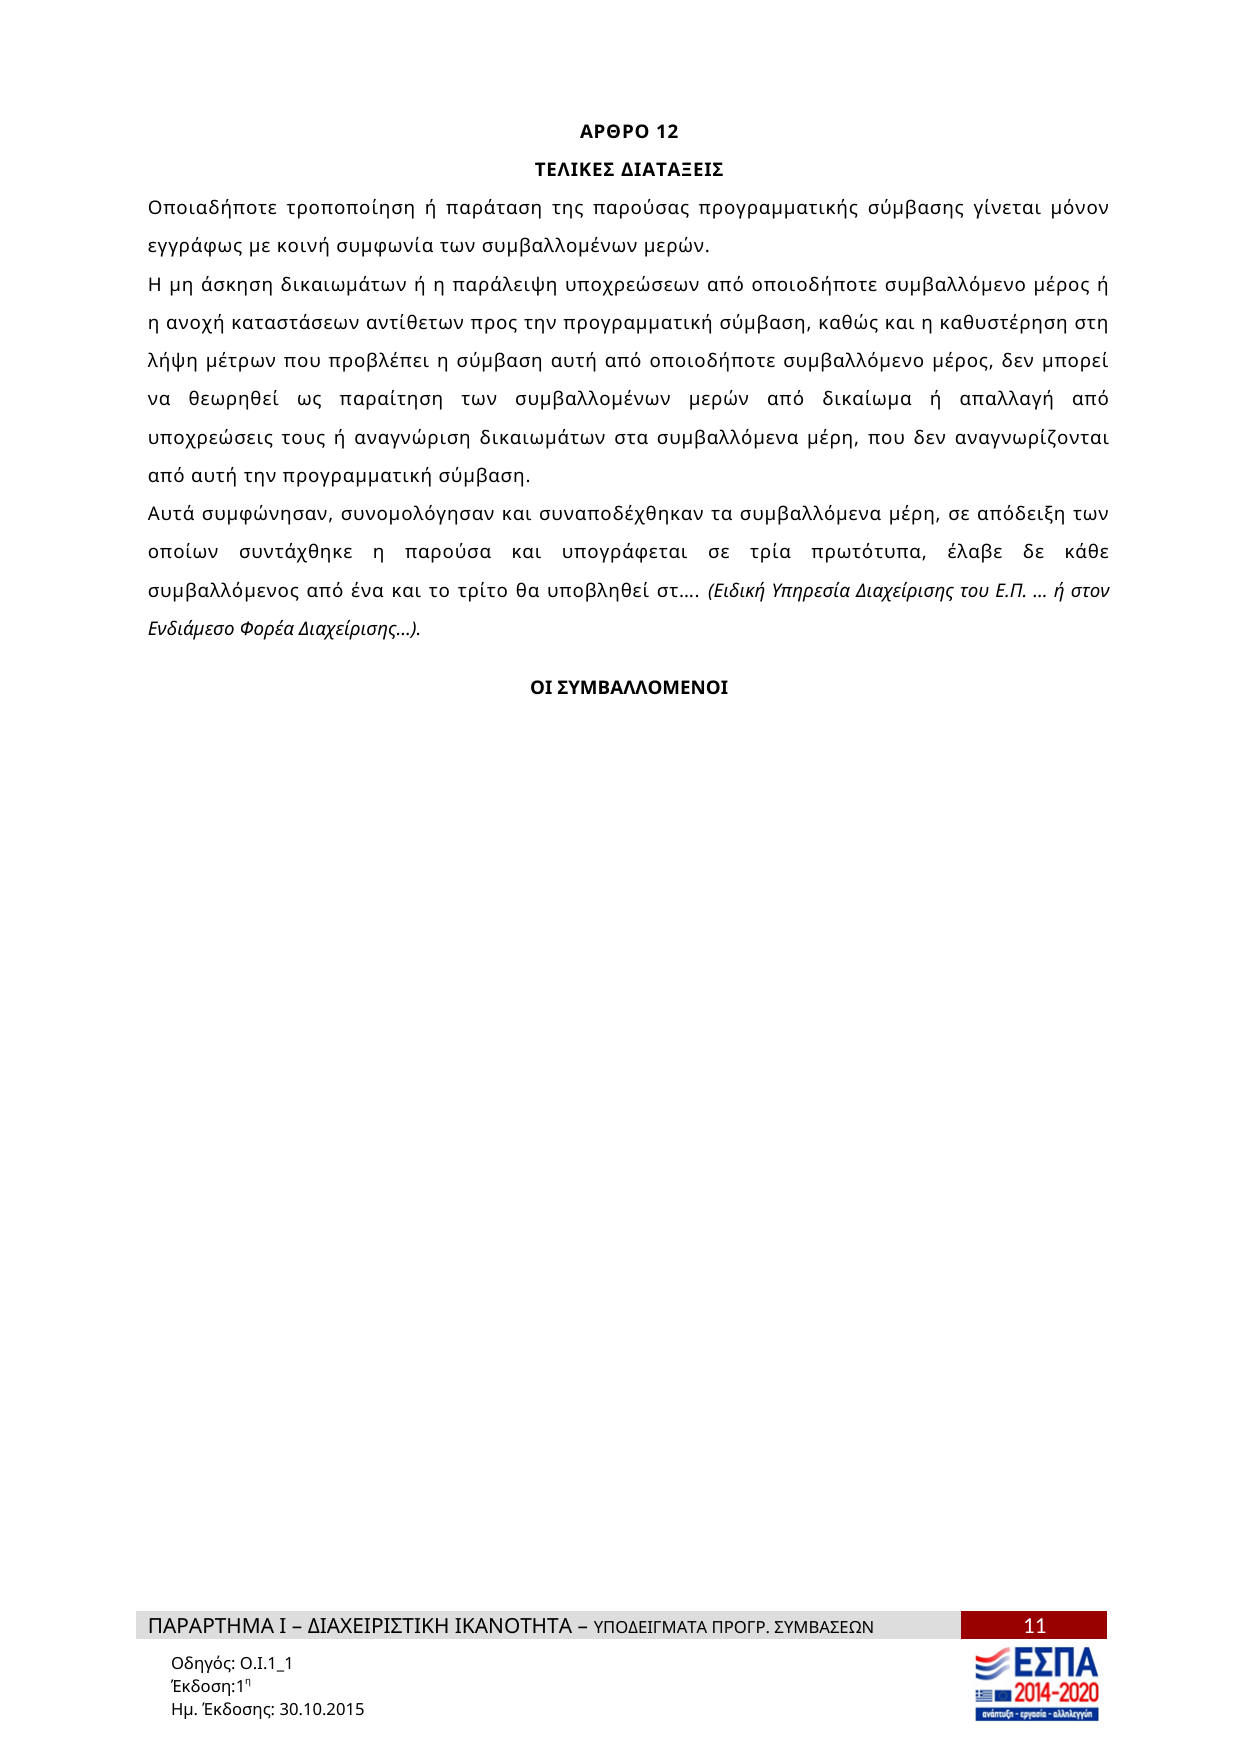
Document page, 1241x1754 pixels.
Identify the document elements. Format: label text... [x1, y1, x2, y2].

text Αυτά συμφώνησαν, συνομολόγησαν και συναποδέχθηκαν τα συμβαλλόμενα μέρη, σε απόδειξη των οποίων συντάχθηκε η παρούσα και υπογράφεται σε τρία πρωτότυπα, έλαβε δε κάθε συμβαλλόμενος από ένα και το τρίτο θα υποβληθεί στ…. (Ειδική Υπηρεσία Διαχείρισης του Ε.Π. … ή στον Ενδιάμεσο Φορέα Διαχείρισης…). [148, 500, 1110, 641]
text ΤΕΛΙΚΕΣ ΔΙΑΤΑΞΕΙΣ [148, 156, 1110, 182]
text Η μη άσκηση δικαιωμάτων ή η παράλειψη υποχρεώσεων από οποιοδήποτε συμβαλλόμενο μέρος ή η ανοχή καταστάσεων αντίθετων προς την προγραμματική σύμβαση, καθώς και η καθυστέρηση στη λήψη μέτρων που προβλέπει η σύμβαση αυτή από οποιοδήποτε συμβαλλόμενο μέρος, δεν μπορεί να θεωρηθεί ως παραίτηση των συμβαλλομένων μερών από δικαίωμα ή απαλλαγή από υποχρεώσεις τους ή αναγνώριση δικαιωμάτων στα συμβαλλόμενα μέρη, που δεν αναγνωρίζονται από αυτή την προγραμματική σύμβαση. [148, 271, 1110, 488]
text Οποιαδήποτε τροποποίηση ή παράταση της παρούσας προγραμματικής σύμβασης γίνεται μόνον εγγράφως με κοινή συμφωνία των συμβαλλομένων μερών. [148, 194, 1110, 258]
text ΟΙ ΣΥΜΒΑΛΛΟΜΕΝΟΙ [148, 674, 1110, 700]
text ΑΡΘΡΟ 12 [148, 118, 1110, 144]
picture [972, 1645, 1102, 1723]
